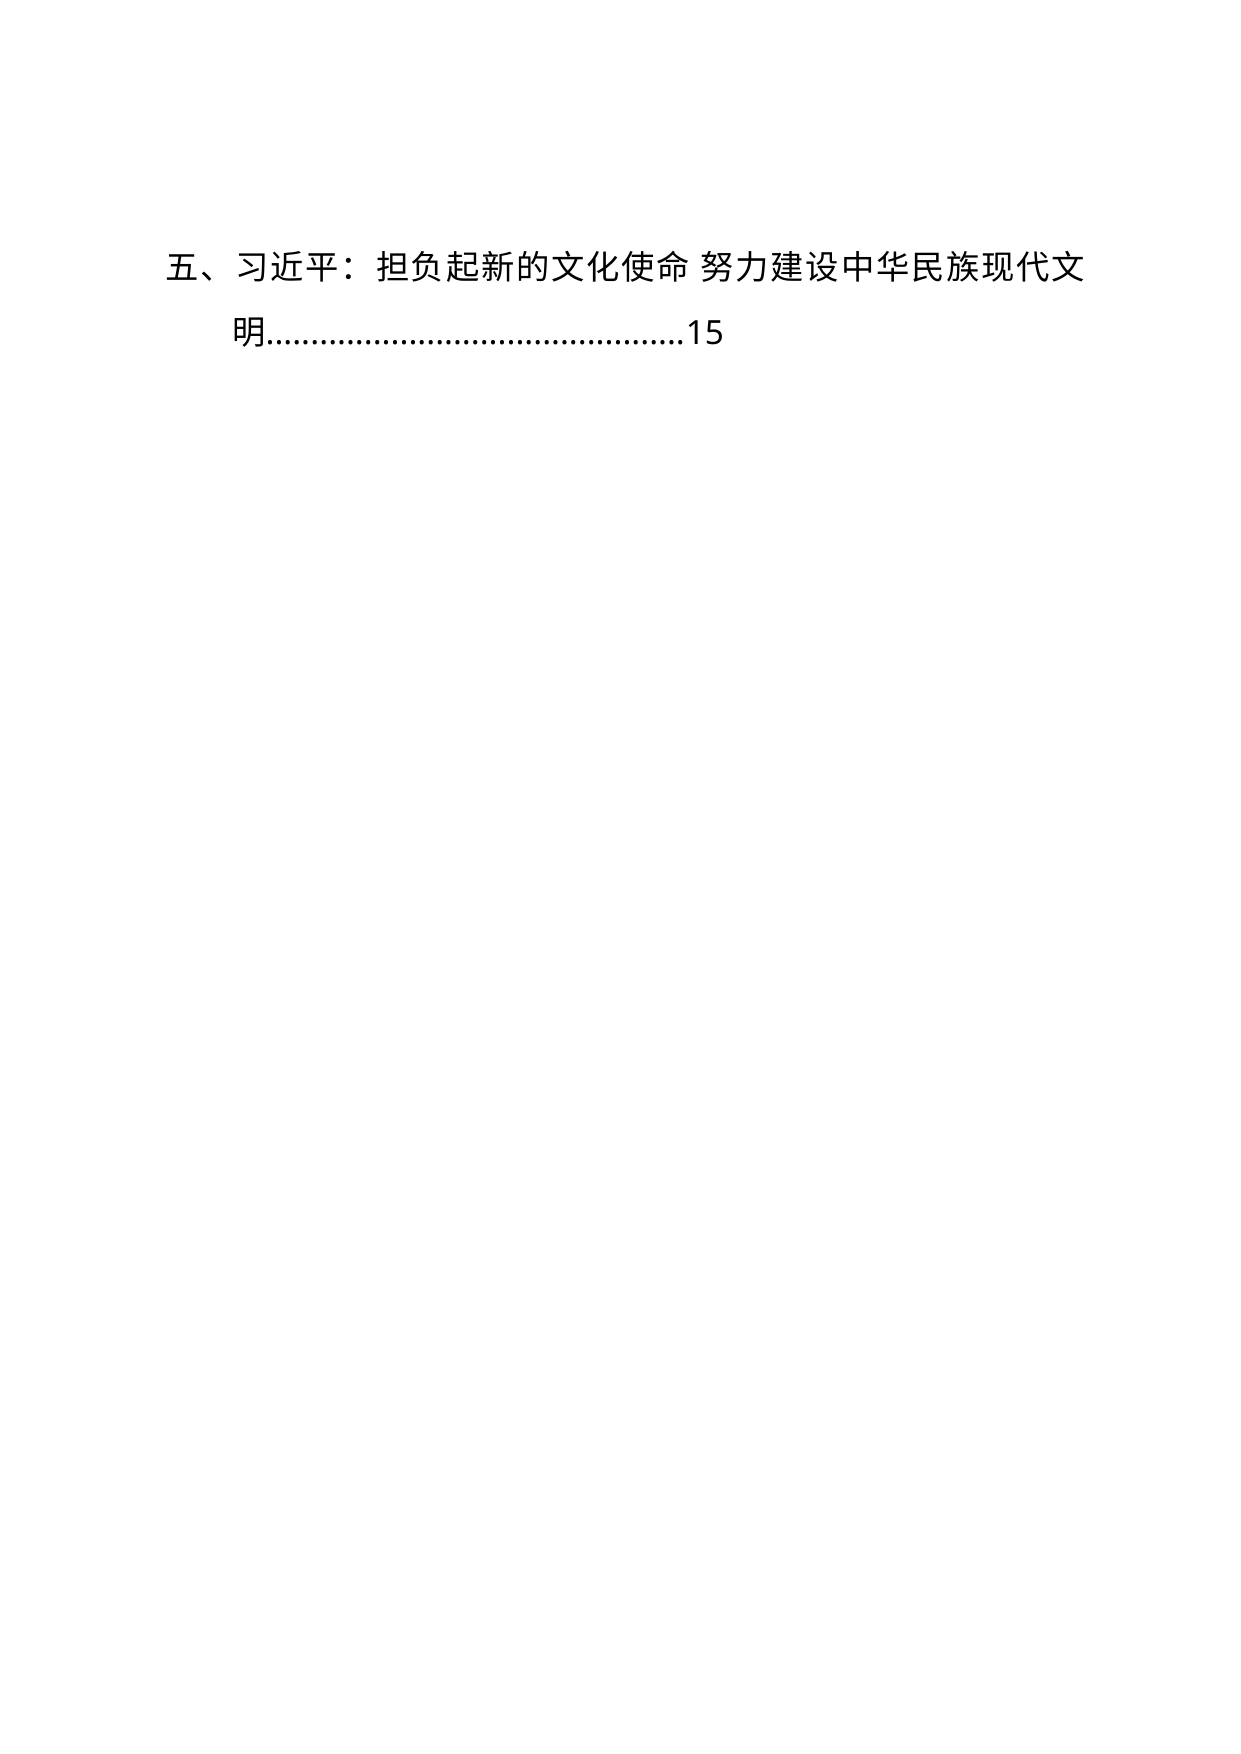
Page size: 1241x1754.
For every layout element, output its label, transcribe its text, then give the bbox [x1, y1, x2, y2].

text 五、习近平：担负起新的文化使命 努力建设中华民族现代文明...............................................15 [165, 233, 1087, 363]
